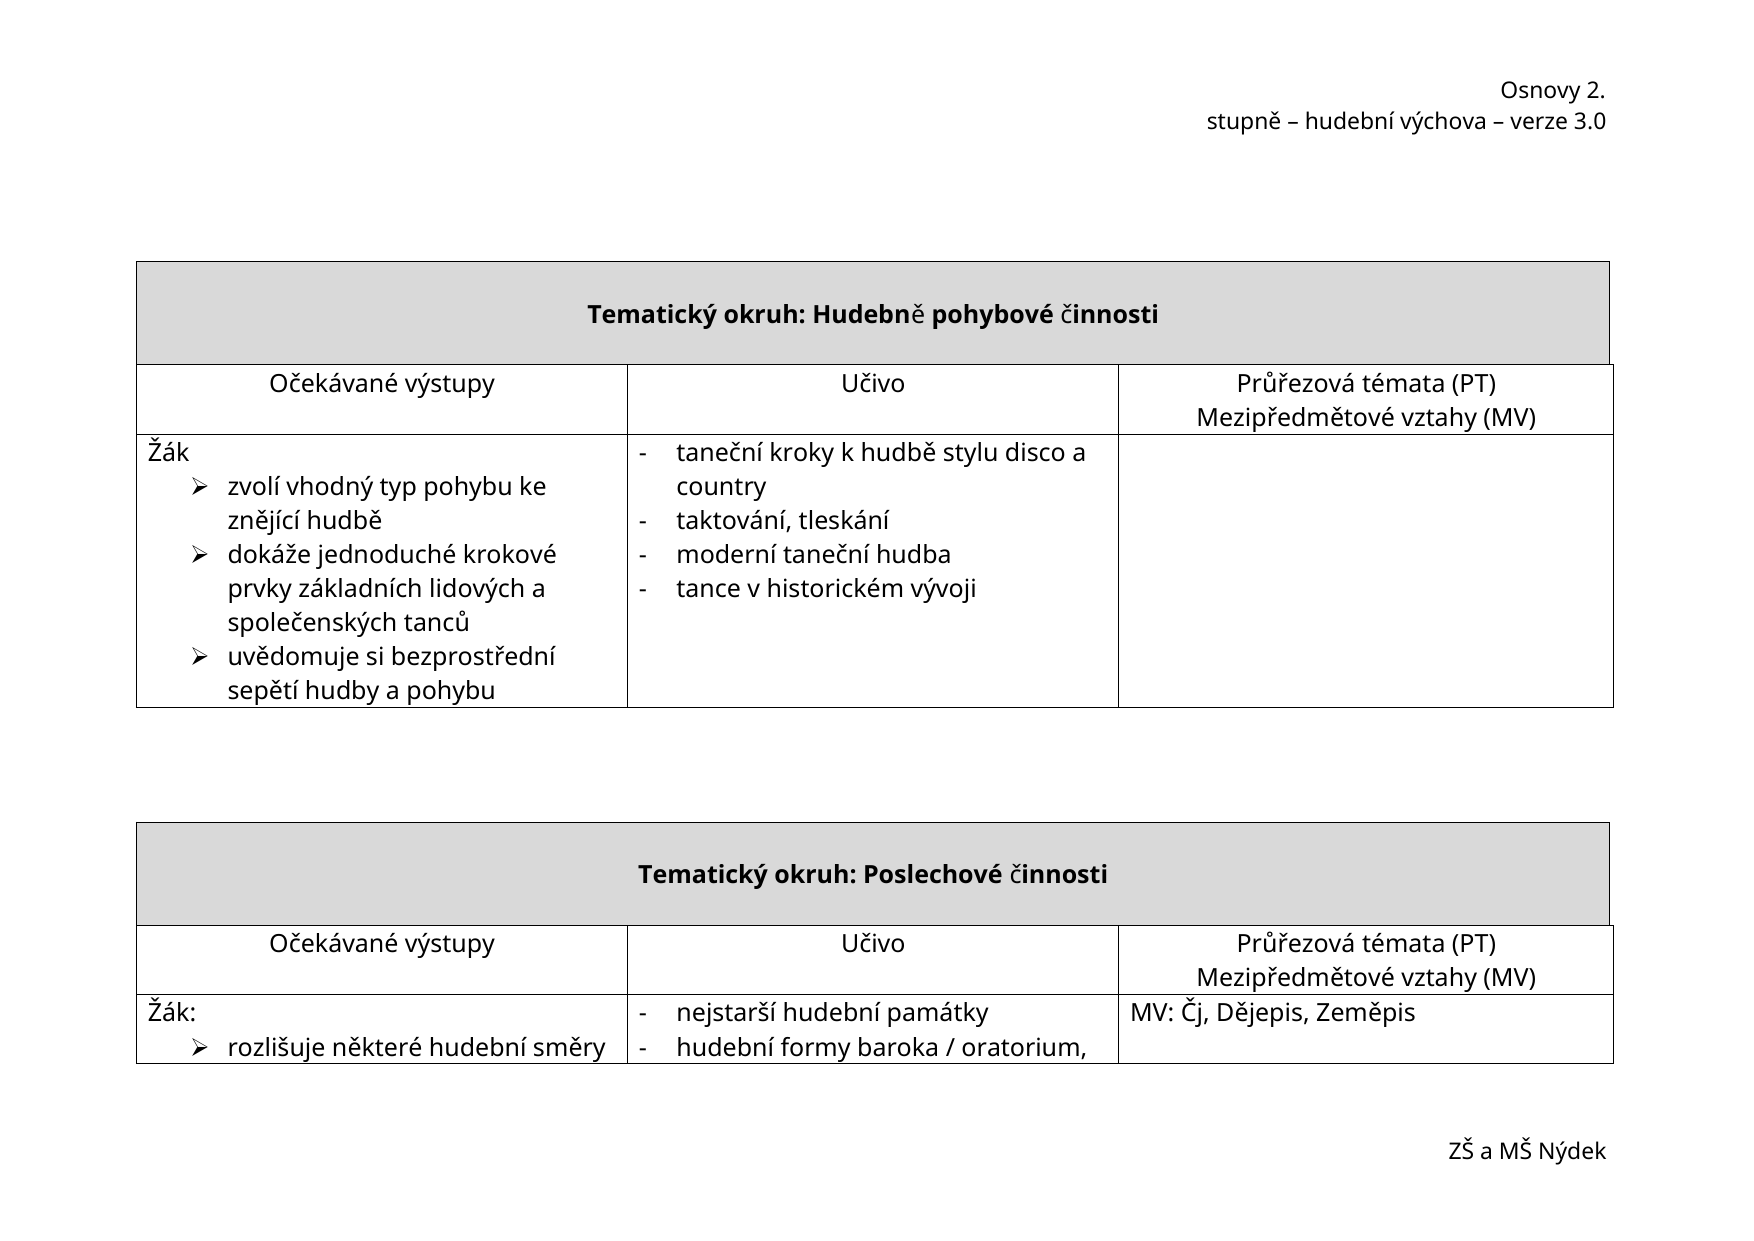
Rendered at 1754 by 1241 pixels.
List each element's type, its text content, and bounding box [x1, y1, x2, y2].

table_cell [1119, 995, 1613, 1063]
table_cell Učivo [628, 926, 1118, 994]
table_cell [137, 995, 627, 1063]
table_cell taneční kroky k hudbě stylu disco a country taktování, tleskání moderní taneční hudba tance v historickém vývoji [628, 435, 1118, 707]
table_cell Učivo [628, 365, 1118, 433]
table_cell Očekávané výstupy [137, 926, 627, 994]
table_cell Očekávané výstupy [137, 365, 627, 433]
table_cell [1119, 435, 1613, 707]
table_cell Průřezová témata (PT) Mezipředmětové vztahy (MV) [1119, 365, 1613, 433]
table_cell Průřezová témata (PT) Mezipředmětové vztahy (MV) [1119, 926, 1613, 994]
table_header Tematický okruh: Poslechové činnosti [137, 823, 1609, 925]
table_cell Žák zvolí vhodný typ pohybu ke znějící hudbě dokáže jednoduché krokové prvky základních lidových a společenských tanců uvědomuje si bezprostřední sepětí hudby a pohybu [137, 435, 627, 707]
table_header Tematický okruh: Hudebně pohybové činnosti [137, 262, 1609, 364]
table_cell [628, 995, 1118, 1063]
